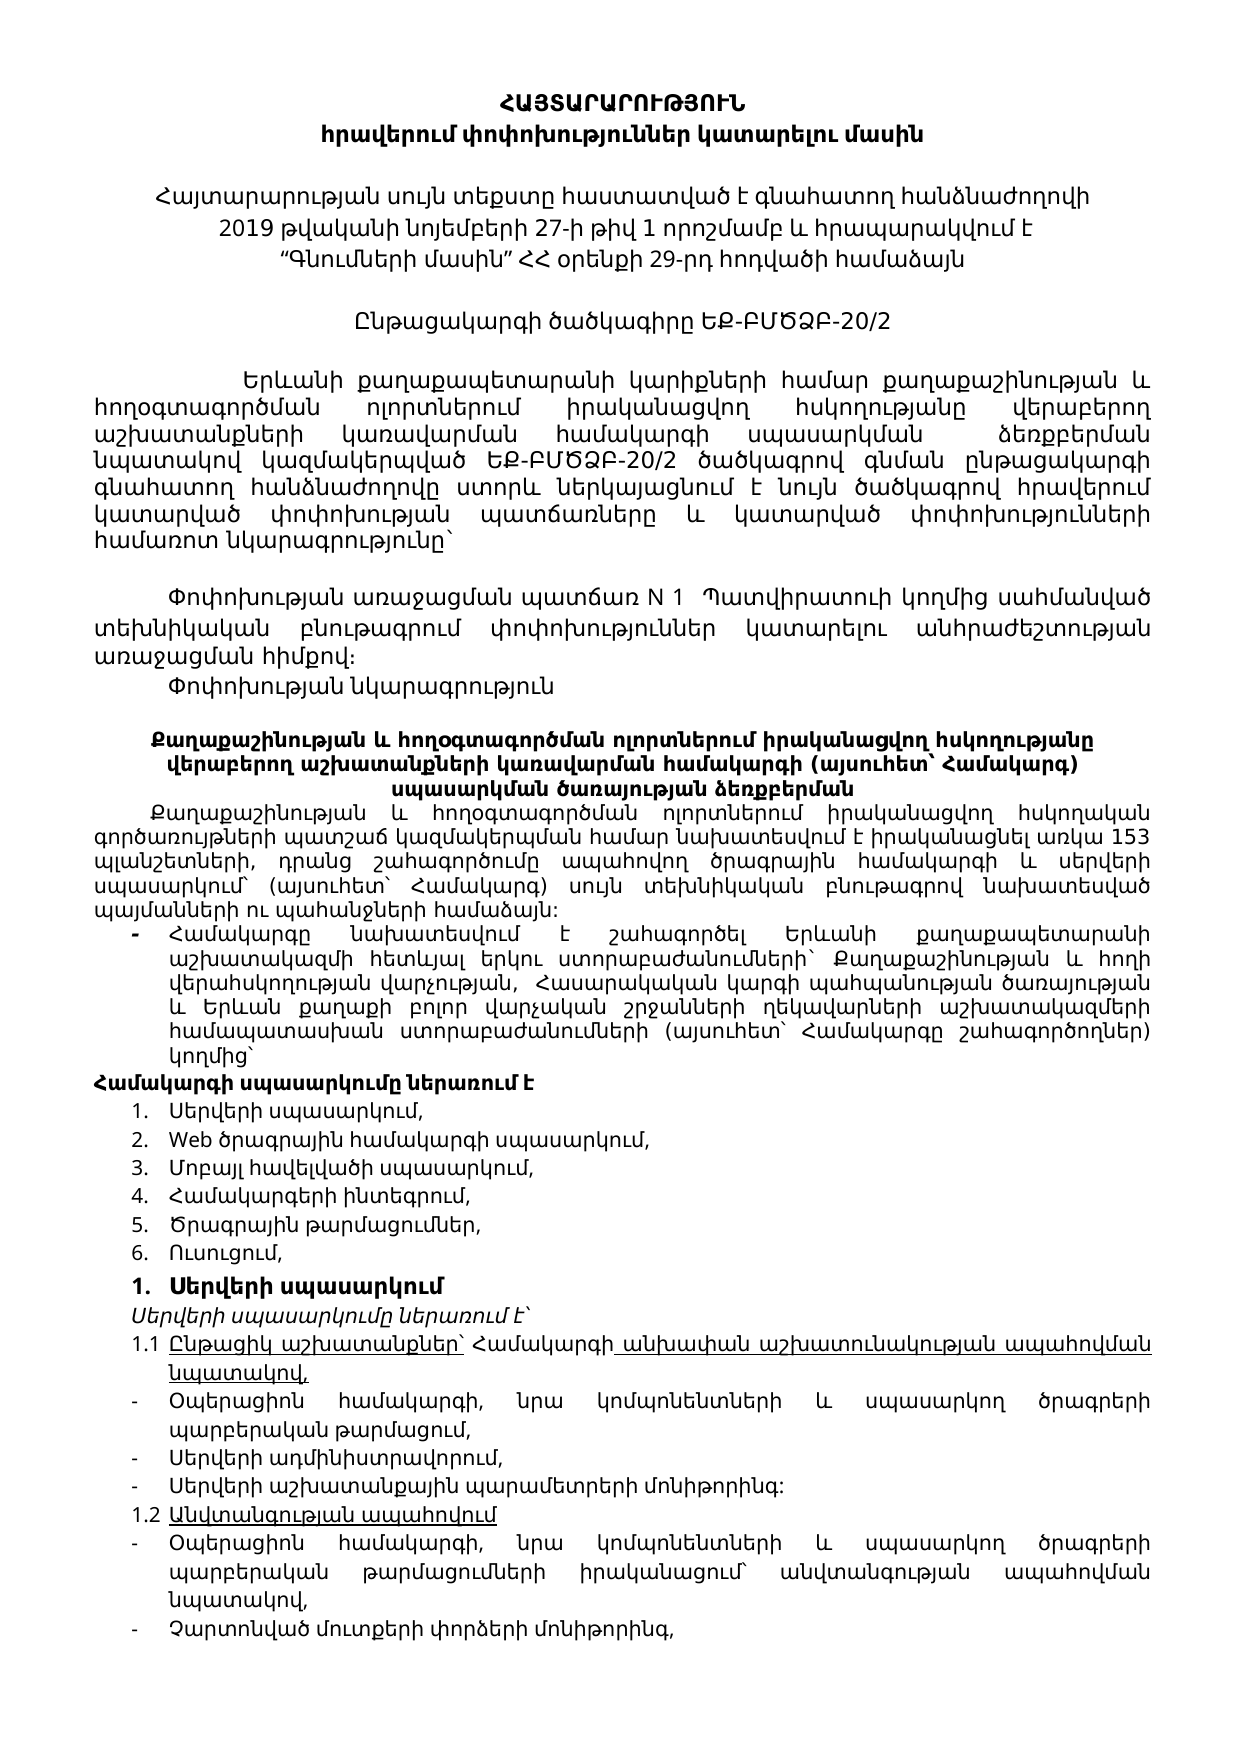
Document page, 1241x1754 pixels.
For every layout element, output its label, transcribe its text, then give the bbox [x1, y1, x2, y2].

subtitle Հայտարարության սույն տեքստը հաստատված է գնահատող հանձնաժողովի [94, 180, 1152, 211]
text Քաղաքաշինության և հողօգտագործման ոլորտներում իրականացվող հսկողական գործառույթների պատշաճ կազմակերպման համար նախատեսվում է իրականացնել առկա 153 պլանշետների, դրանց շահագործումը ապահովող ծրագրային համակարգի և սերվերի սպասարկում՝ (այսուհետ՝ Համակարգ) սույն տեխնիկական բնութագրով նախատեսված պայմանների ու պահանջների համաձայն: [94, 801, 1152, 922]
text Սերվերի սպասարկումը ներառում է՝ [131, 1301, 1152, 1329]
list Անվտանգության ապահովում [131, 1500, 1152, 1528]
list Օպերացիոն համակարգի, նրա կոմպոնենտների և սպասարկող ծրագրերի պարբերական թարմացում, [131, 1386, 1152, 1443]
list Համակարգերի ինտեգրում, [131, 1182, 1152, 1210]
text հրավերում փոփոխություններ կատարելու մասին [94, 118, 1152, 149]
list Սերվերի աշխատանքային պարամետրերի մոնիթորինգ: [131, 1472, 1152, 1500]
list Համակարգը նախատեսվում է շահագործել Երևանի քաղաքապետարանի աշխատակազմի հետևյալ երկու ստորաբաժանումների` Քաղաքաշինության և հողի վերահսկողության վարչության, Հասարակական կարգի պահպանության ծառայության և Երևան քաղաքի բոլոր վարչական շրջանների ղեկավարների աշխատակազմերի համապատասխան ստորաբաժանումների (այսուհետ՝ Համակարգը շահագործողներ) կողմից՝ [131, 922, 1152, 1068]
list Չարտոնված մուտքերի փորձերի մոնիթորինգ, [131, 1614, 1152, 1642]
text ՀԱՅՏԱՐԱՐՈՒԹՅՈՒՆ [94, 86, 1152, 118]
text Քաղաքաշինության և հողօգտագործման ոլորտներում իրականացվող հսկողությանը վերաբերող աշխատանքների կառավարման համակարգի (այսուհետ՝ Համակարգ) սպասարկման ծառայության ձեռքբերման [94, 728, 1152, 801]
subtitle 2019 թվականի նոյեմբերի 27-ի թիվ 1 որոշմամբ և հրապարակվում է [94, 211, 1152, 243]
list Սերվերի ադմինիստրավորում, [131, 1443, 1152, 1472]
list Սերվերի սպասարկում [131, 1270, 1152, 1301]
text Փոփոխության առաջացման պատճառ N 1 Պատվիրատուի կողմից սահմանված տեխնիկական բնութագրում փոփոխություններ կատարելու անհրաժեշտության առաջացման հիմքով։ [94, 581, 1152, 670]
subtitle Ընթացակարգի ծածկագիրը ԵՔ-ԲՄԾՁԲ-20/2 [94, 305, 1152, 336]
list Ծրագրային թարմացումներ, [131, 1210, 1152, 1238]
subtitle Երևանի քաղաքապետարանի կարիքների համար քաղաքաշինության և հողօգտագործման ոլորտներում իրականացվող հսկողությանը վերաբերող աշխատանքների կառավարման համակարգի սպասարկման ձեռքբերման նպատակով կազմակերպված ԵՔ-ԲՄԾՁԲ-20/2 ծածկագրով գնման ընթացակարգի գնահատող հանձնաժողովը ստորև ներկայացնում է նույն ծածկագրով հրավերում կատարված փոփոխության պատճառները և կատարված փոփոխությունների համառոտ նկարագրությունը` [94, 368, 1152, 554]
list Մոբայլ հավելվածի սպասարկում, [131, 1153, 1152, 1182]
list Օպերացիոն համակարգի, նրա կոմպոնենտների և սպասարկող ծրագրերի պարբերական թարմացումների իրականացում՝ անվտանգության ապահովման նպատակով, [131, 1528, 1152, 1614]
text Համակարգի սպասարկումը ներառում է [94, 1068, 1152, 1096]
list Web ծրագրային համակարգի սպասարկում, [131, 1125, 1152, 1153]
text Փոփոխության նկարագրություն [94, 670, 1152, 701]
list Սերվերի սպասարկում, [131, 1096, 1152, 1125]
list Ուսուցում, [131, 1238, 1152, 1267]
list Ընթացիկ աշխատանքներ՝ Համակարգի անխափան աշխատունակության ապահովման նպատակով, [131, 1329, 1152, 1386]
subtitle “Գնումների մասին” ՀՀ օրենքի 29-րդ հոդվածի համաձայն [94, 243, 1152, 274]
